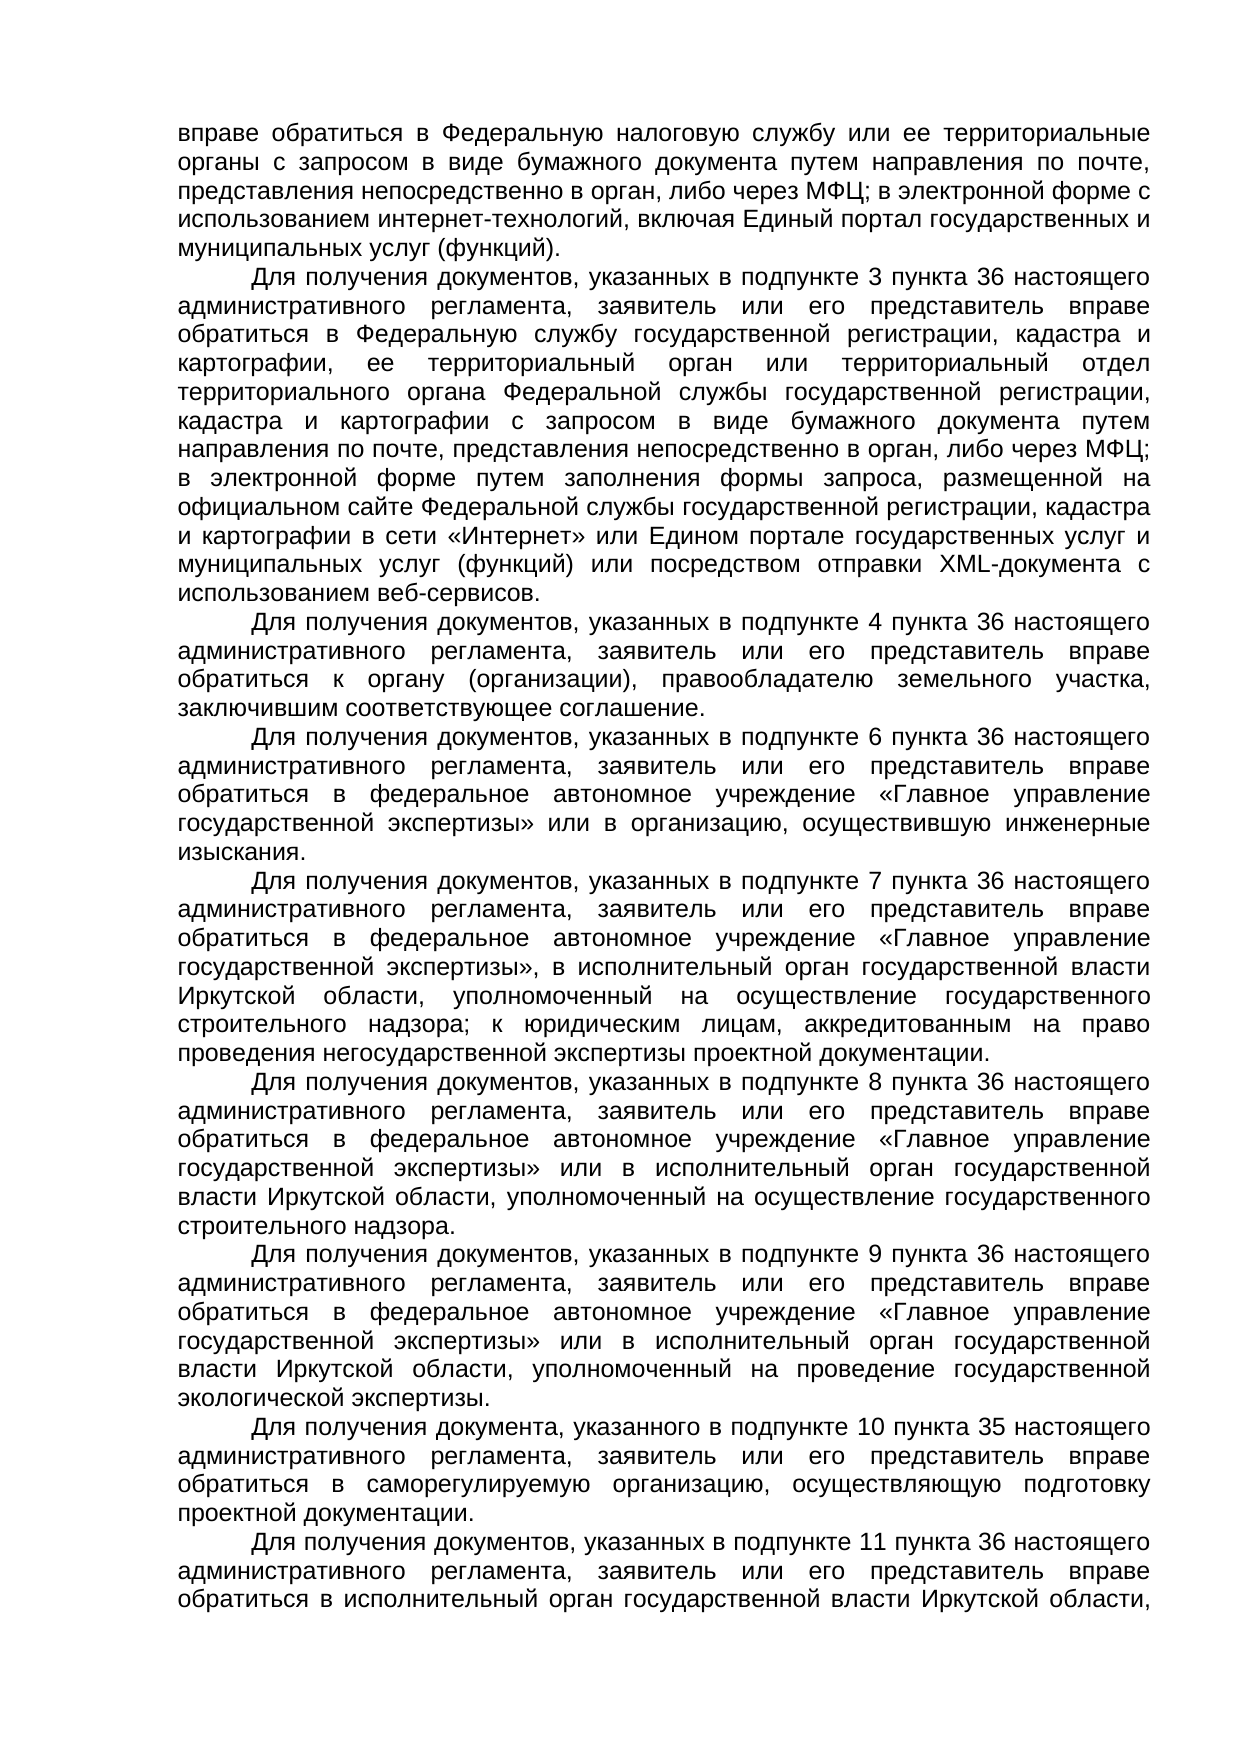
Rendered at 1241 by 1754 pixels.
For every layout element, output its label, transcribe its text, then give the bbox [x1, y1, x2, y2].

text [177, 1527, 1152, 1613]
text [177, 118, 1152, 262]
text Для получения документов, указанных в подпункте 8 пункта 36 настоящего административного регламента, заявитель или его представитель вправе обратиться в федеральное автономное учреждение «Главное управление государственной экспертизы» или в исполнительный орган государственной власти Иркутской области, уполномоченный на осуществление государственного строительного надзора. [177, 1067, 1152, 1239]
text Для получения документа, указанного в подпункте 10 пункта 35 настоящего административного регламента, заявитель или его представитель вправе обратиться в саморегулируемую организацию, осуществляющую подготовку проектной документации. [177, 1412, 1152, 1527]
text Для получения документов, указанных в подпункте 7 пункта 36 настоящего административного регламента, заявитель или его представитель вправе обратиться в федеральное автономное учреждение «Главное управление государственной экспертизы», в исполнительный орган государственной власти Иркутской области, уполномоченный на осуществление государственного строительного надзора; к юридическим лицам, аккредитованным на право проведения негосударственной экспертизы проектной документации. [177, 866, 1152, 1067]
text Для получения документов, указанных в подпункте 6 пункта 36 настоящего административного регламента, заявитель или его представитель вправе обратиться в федеральное автономное учреждение «Главное управление государственной экспертизы» или в организацию, осуществившую инженерные изыскания. [177, 722, 1152, 866]
text Для получения документов, указанных в подпункте 9 пункта 36 настоящего административного регламента, заявитель или его представитель вправе обратиться в федеральное автономное учреждение «Главное управление государственной экспертизы» или в исполнительный орган государственной власти Иркутской области, уполномоченный на проведение государственной экологической экспертизы. [177, 1239, 1152, 1412]
text Для получения документов, указанных в подпункте 4 пункта 36 настоящего административного регламента, заявитель или его представитель вправе обратиться к органу (организации), правообладателю земельного участка, заключившим соответствующее соглашение. [177, 607, 1152, 722]
text Для получения документов, указанных в подпункте 3 пункта 36 настоящего административного регламента, заявитель или его представитель вправе обратиться в Федеральную службу государственной регистрации, кадастра и картографии, ее территориальный орган или территориальный отдел территориального органа Федеральной службы государственной регистрации, кадастра и картографии с запросом в виде бумажного документа путем направления по почте, представления непосредственно в орган, либо через МФЦ; в электронной форме путем заполнения формы запроса, размещенной на официальном сайте Федеральной службы государственной регистрации, кадастра и картографии в сети «Интернет» или Едином портале государственных услуг и муниципальных услуг (функций) или посредством отправки XML-документа с использованием веб-сервисов. [177, 262, 1152, 607]
